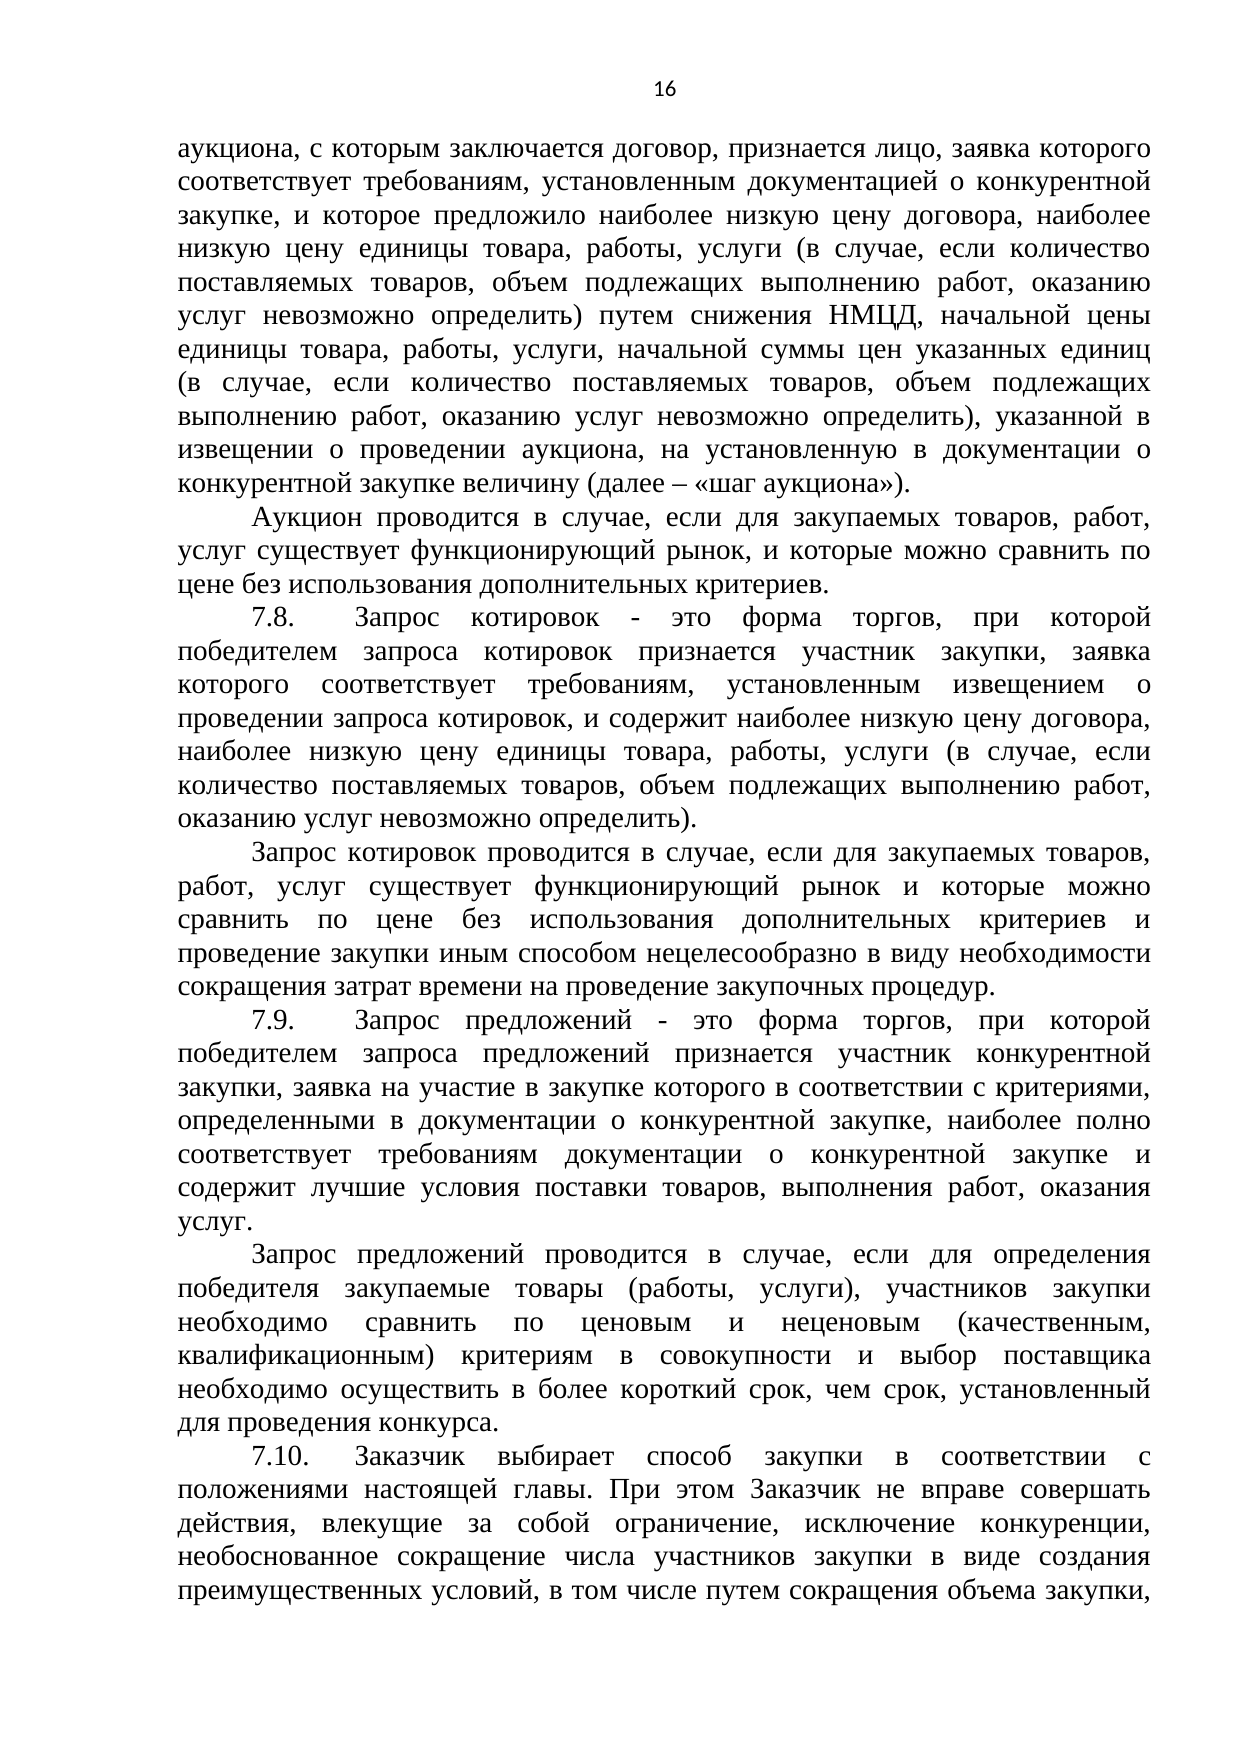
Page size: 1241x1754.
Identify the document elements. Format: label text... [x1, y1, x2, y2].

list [177, 1438, 1152, 1606]
text Аукцион проводится в случае, если для закупаемых товаров, работ, услуг существует функционирующий рынок, и которые можно сравнить по цене без использования дополнительных критериев. [177, 499, 1152, 599]
text Запрос предложений проводится в случае, если для определения победителя закупаемые товары (работы, услуги), участников закупки необходимо сравнить по ценовым и неценовым (качественным, квалификационным) критериям в совокупности и выбор поставщика необходимо осуществить в более короткий срок, чем срок, установленный для проведения конкурса. [177, 1237, 1152, 1438]
list Запрос котировок - это форма торгов, при которой победителем запроса котировок признается участник закупки, заявка которого соответствует требованиям, установленным извещением о проведении запроса котировок, и содержит наиболее низкую цену договора, наиболее низкую цену единицы товара, работы, услуги (в случае, если количество поставляемых товаров, объем подлежащих выполнению работ, оказанию услуг невозможно определить). [177, 599, 1152, 834]
text аукциона, с которым заключается договор, признается лицо, заявка которого соответствует требованиям, установленным документацией о конкурентной закупке, и которое предложило наиболее низкую цену договора, наиболее низкую цену единицы товара, работы, услуги (в случае, если количество поставляемых товаров, объем подлежащих выполнению работ, оказанию услуг невозможно определить) путем снижения НМЦД, начальной цены единицы товара, работы, услуги, начальной суммы цен указанных единиц (в случае, если количество поставляемых товаров, объем подлежащих выполнению работ, оказанию услуг невозможно определить), указанной в извещении о проведении аукциона, на установленную в документации о конкурентной закупке величину (далее – «шаг аукциона»). [177, 130, 1152, 499]
list Запрос предложений - это форма торгов, при которой победителем запроса предложений признается участник конкурентной закупки, заявка на участие в закупке которого в соответствии с критериями, определенными в документации о конкурентной закупке, наиболее полно соответствует требованиям документации о конкурентной закупке и содержит лучшие условия поставки товаров, выполнения работ, оказания услуг. [177, 1002, 1152, 1237]
text Запрос котировок проводится в случае, если для закупаемых товаров, работ, услуг существует функционирующий рынок и которые можно сравнить по цене без использования дополнительных критериев и проведение закупки иным способом нецелесообразно в виду необходимости сокращения затрат времени на проведение закупочных процедур. [177, 834, 1152, 1002]
